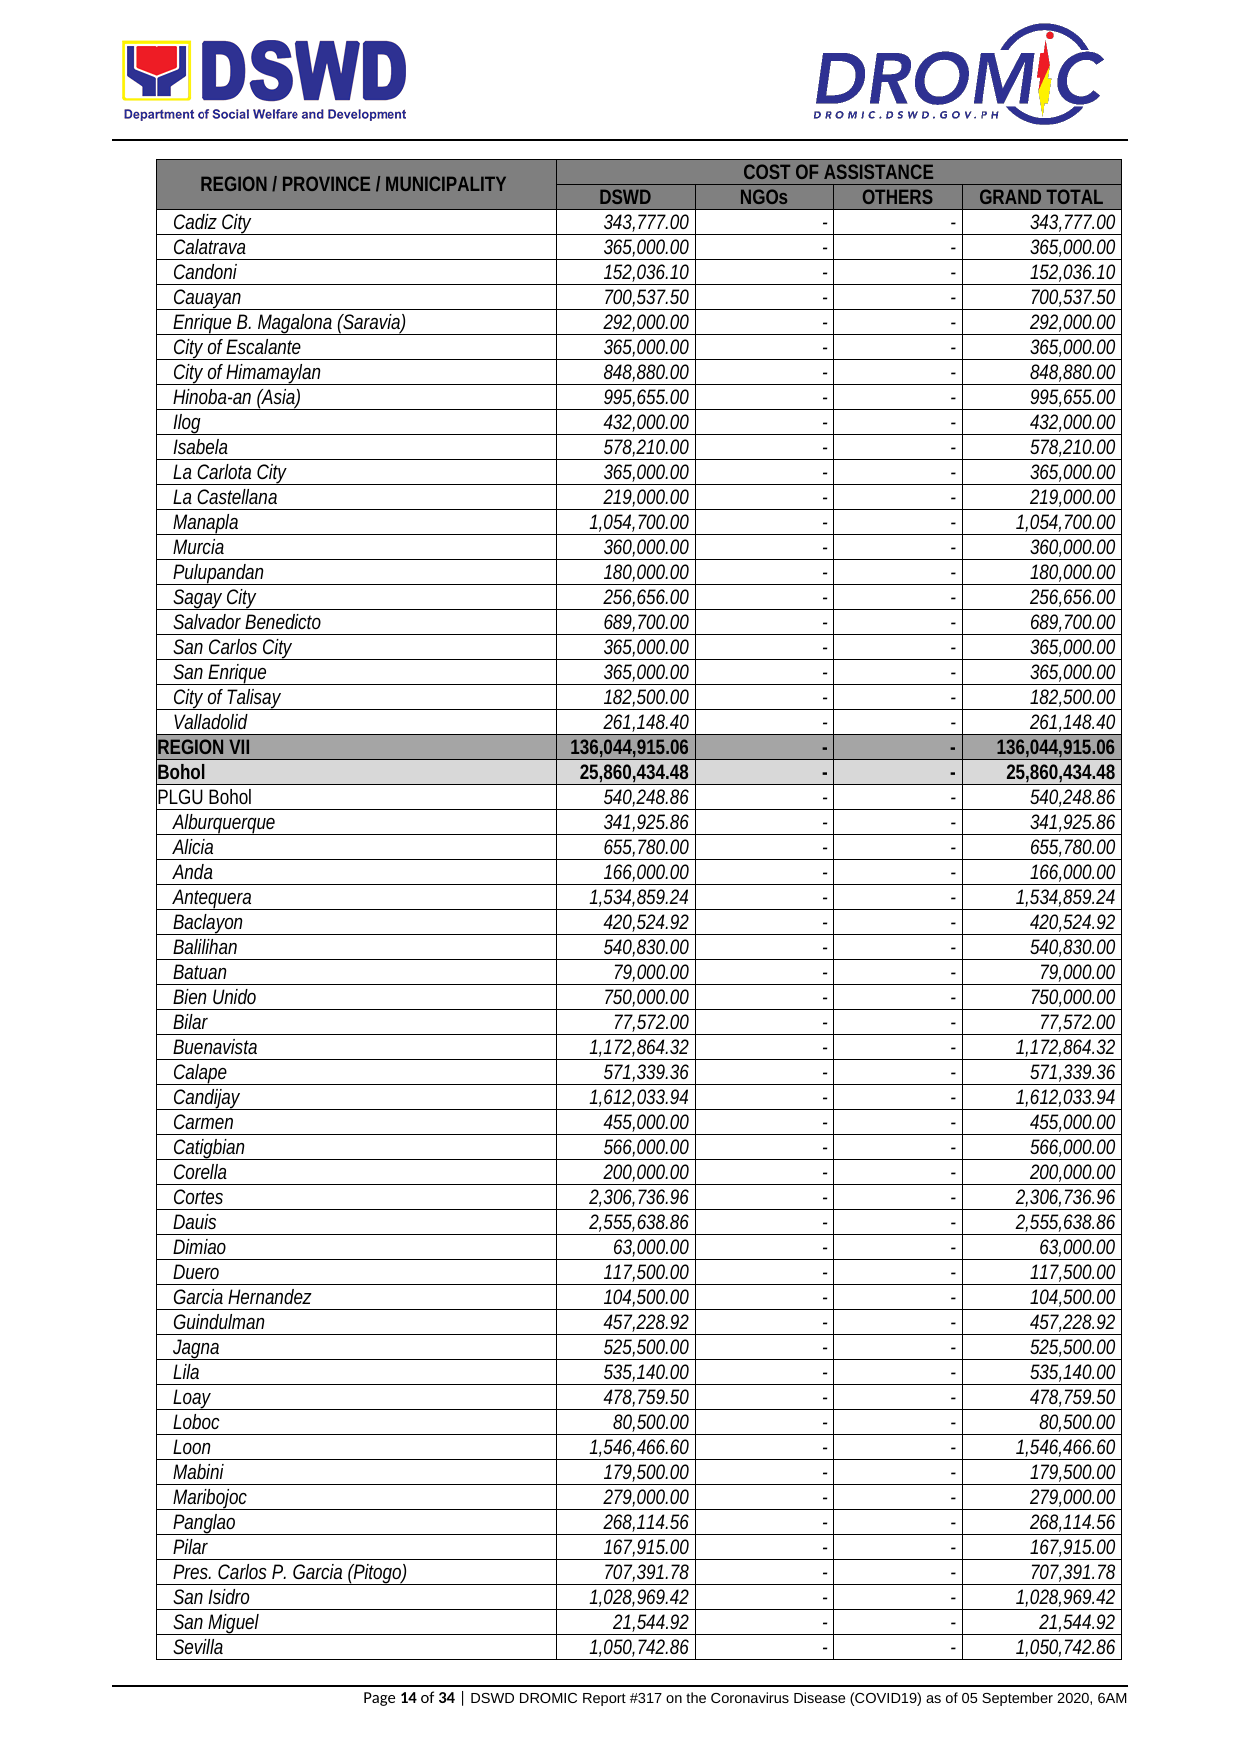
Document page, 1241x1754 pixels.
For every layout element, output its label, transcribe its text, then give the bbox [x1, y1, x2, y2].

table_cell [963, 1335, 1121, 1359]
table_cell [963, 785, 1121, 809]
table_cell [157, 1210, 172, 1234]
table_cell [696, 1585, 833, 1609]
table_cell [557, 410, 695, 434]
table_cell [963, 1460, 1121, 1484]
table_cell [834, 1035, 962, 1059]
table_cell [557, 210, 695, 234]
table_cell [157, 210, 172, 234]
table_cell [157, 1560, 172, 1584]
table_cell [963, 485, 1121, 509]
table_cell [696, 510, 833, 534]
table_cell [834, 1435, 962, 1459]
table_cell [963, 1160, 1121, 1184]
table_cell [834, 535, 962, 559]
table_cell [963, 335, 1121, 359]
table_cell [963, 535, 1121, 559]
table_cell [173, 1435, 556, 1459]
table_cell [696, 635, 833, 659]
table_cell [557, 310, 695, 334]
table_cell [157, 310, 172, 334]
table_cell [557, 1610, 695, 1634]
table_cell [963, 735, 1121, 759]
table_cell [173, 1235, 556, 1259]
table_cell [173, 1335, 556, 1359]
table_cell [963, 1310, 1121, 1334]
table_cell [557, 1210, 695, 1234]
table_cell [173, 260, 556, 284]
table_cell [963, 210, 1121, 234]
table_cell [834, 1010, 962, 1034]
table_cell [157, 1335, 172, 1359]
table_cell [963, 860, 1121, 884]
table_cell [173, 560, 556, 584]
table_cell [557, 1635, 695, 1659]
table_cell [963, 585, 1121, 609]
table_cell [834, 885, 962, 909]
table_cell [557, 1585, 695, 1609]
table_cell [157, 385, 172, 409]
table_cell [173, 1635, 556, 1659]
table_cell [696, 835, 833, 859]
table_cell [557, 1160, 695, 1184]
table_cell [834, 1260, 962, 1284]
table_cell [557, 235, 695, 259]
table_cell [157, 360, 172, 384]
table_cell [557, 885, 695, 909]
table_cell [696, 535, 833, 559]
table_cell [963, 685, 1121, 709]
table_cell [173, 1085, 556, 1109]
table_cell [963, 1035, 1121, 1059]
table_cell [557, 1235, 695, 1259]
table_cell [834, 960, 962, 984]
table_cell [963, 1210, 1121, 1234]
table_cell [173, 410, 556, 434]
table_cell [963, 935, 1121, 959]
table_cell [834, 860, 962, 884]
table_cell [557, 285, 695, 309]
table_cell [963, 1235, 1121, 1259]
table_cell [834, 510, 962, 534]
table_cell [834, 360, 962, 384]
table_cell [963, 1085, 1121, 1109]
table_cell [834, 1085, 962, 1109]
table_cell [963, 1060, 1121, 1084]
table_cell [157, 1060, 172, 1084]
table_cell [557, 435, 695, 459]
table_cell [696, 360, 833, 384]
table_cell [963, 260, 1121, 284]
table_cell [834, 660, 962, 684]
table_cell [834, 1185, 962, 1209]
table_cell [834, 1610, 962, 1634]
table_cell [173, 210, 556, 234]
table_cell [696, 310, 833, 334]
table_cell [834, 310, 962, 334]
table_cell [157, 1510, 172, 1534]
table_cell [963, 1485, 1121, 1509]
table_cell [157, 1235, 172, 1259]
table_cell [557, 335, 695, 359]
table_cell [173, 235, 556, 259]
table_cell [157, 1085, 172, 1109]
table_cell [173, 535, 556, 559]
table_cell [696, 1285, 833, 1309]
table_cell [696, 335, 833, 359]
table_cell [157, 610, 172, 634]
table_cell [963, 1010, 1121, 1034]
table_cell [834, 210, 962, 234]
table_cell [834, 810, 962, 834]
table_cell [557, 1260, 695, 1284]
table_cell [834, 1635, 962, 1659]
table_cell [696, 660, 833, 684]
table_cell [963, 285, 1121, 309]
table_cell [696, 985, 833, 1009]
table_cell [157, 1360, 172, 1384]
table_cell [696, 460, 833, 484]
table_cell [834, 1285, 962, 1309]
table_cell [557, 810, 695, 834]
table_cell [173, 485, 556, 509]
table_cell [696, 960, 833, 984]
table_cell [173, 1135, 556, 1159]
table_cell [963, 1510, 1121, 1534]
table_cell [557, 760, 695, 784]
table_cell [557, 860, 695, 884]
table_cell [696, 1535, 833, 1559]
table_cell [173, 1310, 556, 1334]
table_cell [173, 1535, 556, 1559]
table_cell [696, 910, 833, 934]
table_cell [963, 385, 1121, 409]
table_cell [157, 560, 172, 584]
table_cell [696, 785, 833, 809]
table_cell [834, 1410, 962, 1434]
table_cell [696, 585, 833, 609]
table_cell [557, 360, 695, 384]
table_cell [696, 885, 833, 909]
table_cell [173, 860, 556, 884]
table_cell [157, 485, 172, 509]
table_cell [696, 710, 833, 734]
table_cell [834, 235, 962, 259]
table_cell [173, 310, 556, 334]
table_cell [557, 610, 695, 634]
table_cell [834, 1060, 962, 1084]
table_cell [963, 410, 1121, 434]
table_cell GRAND TOTAL [963, 185, 1121, 209]
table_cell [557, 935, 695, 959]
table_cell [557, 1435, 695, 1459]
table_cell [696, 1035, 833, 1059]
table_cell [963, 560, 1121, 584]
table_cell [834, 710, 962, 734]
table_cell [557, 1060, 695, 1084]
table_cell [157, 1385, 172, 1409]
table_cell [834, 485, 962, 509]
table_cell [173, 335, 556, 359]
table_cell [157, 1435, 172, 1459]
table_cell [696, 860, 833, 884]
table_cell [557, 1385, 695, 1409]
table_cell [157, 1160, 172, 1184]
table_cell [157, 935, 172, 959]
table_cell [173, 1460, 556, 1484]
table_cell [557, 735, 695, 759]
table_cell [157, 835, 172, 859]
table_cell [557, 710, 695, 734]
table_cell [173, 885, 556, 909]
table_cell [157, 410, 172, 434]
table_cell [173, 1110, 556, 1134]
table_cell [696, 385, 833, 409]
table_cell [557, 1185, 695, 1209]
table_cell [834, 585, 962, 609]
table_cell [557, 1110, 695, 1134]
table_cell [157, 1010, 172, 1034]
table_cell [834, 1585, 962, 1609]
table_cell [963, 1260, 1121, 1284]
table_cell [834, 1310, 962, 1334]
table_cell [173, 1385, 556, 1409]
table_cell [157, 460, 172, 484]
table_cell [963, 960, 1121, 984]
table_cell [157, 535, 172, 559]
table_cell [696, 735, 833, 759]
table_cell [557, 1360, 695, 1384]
table_cell OTHERS [834, 185, 962, 209]
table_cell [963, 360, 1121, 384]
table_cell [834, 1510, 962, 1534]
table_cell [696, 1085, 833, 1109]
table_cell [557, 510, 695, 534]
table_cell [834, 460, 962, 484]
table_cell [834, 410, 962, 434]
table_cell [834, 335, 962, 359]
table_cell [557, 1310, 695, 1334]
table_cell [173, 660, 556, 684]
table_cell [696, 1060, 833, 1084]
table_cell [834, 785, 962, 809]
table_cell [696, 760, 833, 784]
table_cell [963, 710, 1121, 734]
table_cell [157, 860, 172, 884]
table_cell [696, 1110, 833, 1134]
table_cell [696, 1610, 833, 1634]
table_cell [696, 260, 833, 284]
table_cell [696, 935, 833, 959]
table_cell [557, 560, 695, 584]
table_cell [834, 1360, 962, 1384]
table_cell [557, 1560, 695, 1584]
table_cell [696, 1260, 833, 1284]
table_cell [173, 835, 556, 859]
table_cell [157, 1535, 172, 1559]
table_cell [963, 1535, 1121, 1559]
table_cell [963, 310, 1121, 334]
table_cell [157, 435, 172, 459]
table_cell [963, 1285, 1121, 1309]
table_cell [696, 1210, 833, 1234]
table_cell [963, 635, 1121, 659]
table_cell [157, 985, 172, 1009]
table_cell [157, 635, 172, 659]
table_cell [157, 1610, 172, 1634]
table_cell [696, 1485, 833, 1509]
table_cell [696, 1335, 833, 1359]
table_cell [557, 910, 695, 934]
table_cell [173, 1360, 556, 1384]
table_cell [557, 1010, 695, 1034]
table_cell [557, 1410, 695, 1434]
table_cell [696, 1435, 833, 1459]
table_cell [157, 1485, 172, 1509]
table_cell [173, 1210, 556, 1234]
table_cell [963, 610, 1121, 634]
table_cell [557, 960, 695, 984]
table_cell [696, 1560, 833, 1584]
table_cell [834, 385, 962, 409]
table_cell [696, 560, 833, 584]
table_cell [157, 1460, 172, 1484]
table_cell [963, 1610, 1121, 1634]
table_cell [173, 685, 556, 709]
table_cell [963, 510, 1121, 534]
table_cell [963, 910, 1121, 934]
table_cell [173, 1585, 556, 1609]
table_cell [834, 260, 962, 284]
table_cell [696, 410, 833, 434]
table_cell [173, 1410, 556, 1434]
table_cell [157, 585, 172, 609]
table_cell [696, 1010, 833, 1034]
table_header COST OF ASSISTANCE [557, 160, 1121, 184]
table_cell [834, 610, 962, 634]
table_cell NGOs [696, 185, 833, 209]
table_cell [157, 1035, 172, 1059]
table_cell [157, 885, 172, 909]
picture [781, 23, 1133, 125]
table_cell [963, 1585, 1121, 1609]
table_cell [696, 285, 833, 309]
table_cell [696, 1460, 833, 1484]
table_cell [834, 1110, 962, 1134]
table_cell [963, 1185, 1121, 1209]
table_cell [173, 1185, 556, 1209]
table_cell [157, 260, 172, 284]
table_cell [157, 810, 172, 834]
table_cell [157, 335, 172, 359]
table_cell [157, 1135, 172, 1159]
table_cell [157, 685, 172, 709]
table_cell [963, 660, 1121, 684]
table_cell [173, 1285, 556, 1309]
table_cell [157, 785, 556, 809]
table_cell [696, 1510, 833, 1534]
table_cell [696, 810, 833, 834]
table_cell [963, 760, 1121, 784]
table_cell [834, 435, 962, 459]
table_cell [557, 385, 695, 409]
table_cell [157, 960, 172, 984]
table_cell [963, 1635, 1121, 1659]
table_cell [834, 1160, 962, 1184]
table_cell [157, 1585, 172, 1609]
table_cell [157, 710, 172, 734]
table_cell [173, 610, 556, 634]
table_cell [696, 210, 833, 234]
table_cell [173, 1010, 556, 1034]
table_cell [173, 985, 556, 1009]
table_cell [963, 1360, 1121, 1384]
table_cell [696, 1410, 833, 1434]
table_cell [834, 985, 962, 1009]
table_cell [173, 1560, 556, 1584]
picture [112, 37, 416, 125]
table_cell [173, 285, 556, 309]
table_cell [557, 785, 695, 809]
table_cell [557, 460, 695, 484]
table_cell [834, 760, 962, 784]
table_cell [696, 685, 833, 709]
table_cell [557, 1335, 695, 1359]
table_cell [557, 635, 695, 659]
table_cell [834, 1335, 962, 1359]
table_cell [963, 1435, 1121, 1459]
table_cell DSWD [557, 185, 695, 209]
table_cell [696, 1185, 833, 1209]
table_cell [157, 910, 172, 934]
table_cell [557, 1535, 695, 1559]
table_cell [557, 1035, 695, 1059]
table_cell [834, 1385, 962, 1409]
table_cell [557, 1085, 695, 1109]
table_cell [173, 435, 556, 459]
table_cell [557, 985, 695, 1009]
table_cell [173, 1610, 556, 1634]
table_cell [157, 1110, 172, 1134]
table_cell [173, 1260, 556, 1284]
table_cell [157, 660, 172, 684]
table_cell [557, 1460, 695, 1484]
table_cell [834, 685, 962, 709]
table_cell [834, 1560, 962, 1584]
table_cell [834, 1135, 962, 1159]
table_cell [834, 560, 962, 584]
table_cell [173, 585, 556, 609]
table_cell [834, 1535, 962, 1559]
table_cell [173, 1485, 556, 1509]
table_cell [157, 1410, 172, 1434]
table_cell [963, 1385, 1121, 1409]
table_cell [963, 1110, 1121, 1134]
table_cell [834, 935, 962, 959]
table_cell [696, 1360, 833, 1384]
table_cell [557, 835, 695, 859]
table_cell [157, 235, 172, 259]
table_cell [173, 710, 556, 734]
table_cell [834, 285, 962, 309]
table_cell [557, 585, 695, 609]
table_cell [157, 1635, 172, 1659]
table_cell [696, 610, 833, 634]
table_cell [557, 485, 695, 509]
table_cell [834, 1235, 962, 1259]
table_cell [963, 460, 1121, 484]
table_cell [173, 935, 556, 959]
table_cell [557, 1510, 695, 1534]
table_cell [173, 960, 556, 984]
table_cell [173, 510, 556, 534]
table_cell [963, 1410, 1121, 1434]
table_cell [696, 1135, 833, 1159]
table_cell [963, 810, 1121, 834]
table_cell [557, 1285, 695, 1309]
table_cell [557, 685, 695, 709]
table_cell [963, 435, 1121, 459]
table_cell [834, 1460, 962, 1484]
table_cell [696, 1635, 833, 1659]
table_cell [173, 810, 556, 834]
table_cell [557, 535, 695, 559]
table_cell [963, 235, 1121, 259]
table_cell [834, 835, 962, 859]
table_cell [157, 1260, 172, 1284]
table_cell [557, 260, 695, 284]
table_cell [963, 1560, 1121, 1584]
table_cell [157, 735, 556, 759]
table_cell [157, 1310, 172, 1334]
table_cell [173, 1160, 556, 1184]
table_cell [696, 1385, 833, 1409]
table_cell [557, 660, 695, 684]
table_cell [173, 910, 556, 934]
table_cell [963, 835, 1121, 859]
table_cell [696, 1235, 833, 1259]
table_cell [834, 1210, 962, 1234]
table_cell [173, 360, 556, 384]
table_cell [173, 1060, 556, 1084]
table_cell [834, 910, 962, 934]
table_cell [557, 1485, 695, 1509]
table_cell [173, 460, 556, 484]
table_header REGION / PROVINCE / MUNICIPALITY [157, 160, 556, 209]
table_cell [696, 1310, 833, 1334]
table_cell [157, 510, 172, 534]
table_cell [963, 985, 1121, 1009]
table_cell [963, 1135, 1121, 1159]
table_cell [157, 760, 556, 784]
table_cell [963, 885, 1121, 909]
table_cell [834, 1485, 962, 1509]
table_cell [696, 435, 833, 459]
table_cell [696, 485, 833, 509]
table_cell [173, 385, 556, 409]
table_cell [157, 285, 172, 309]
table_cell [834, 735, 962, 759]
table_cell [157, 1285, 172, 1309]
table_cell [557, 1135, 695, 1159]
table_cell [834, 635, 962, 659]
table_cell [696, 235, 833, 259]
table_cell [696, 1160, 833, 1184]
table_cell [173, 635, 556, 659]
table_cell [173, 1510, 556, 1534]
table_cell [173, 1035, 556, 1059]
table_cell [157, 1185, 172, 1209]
